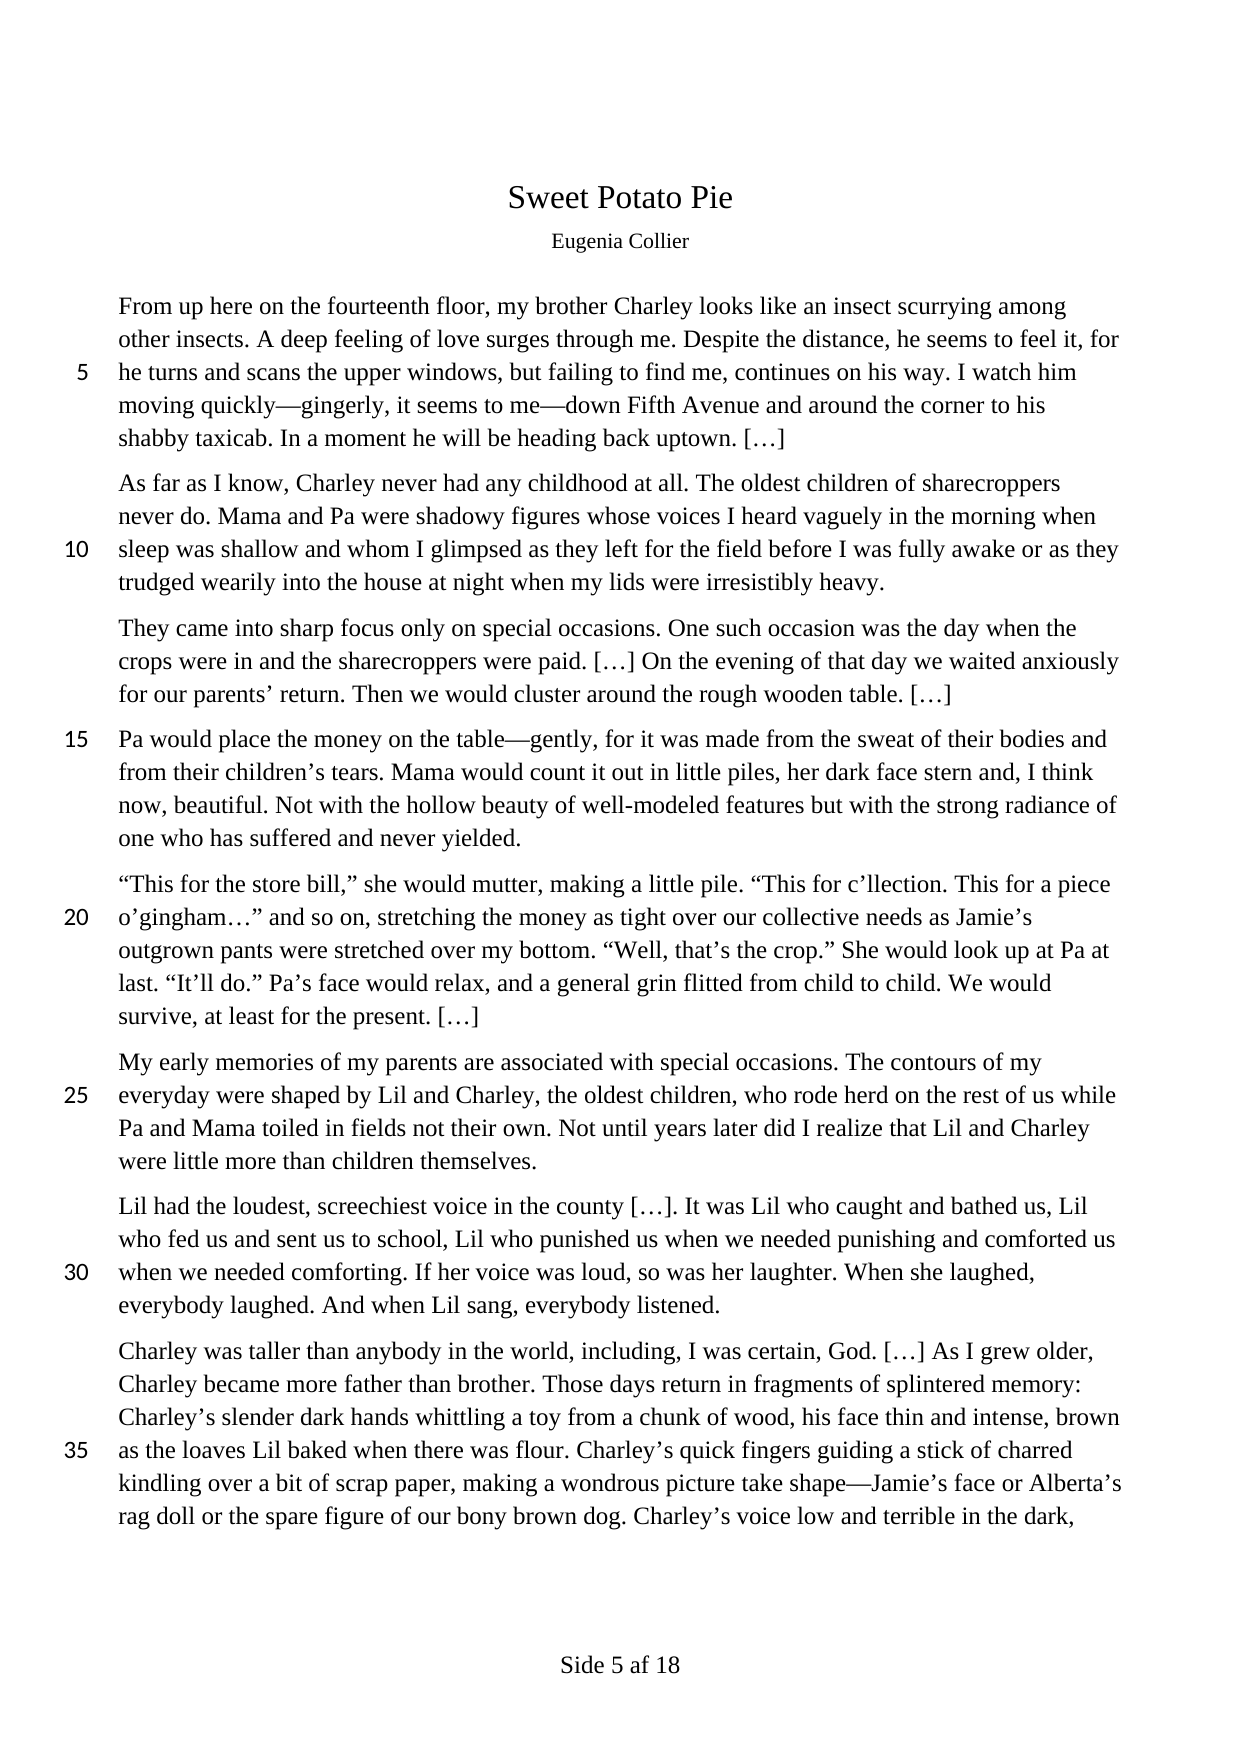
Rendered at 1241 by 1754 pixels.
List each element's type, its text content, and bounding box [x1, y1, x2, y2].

text Lil had the loudest, screechiest voice in the county […]. It was Lil who caught and bathed us, Lil who fed us and sent us to school, Lil who punished us when we needed punishing and comforted us when we needed comforting. If her voice was loud, so was her laughter. When she laughed, everybody laughed. And when Lil sang, everybody listened. [118, 1191, 1122, 1319]
text They came into sharp focus only on special occasions. One such occasion was the day when the crops were in and the sharecroppers were paid. […] On the evening of that day we waited anxiously for our parents’ return. Then we would cluster around the rough wooden table. […] [118, 613, 1122, 708]
text Pa would place the money on the table—gently, for it was made from the sweat of their bodies and from their children’s tears. Mama would count it out in little piles, her dark face stern and, I think now, beautiful. Not with the hollow beauty of well-modeled features but with the strong radiance of one who has suffered and never yielded. [118, 724, 1122, 852]
text Eugenia Collier [118, 228, 1122, 253]
text As far as I know, Charley never had any childhood at all. The oldest children of sharecroppers never do. Mama and Pa were shadowy figures whose voices I heard vaguely in the morning when sleep was shallow and whom I glimpsed as they left for the field before I was fully awake or as they trudged wearily into the house at night when my lids were irresistibly heavy. [118, 468, 1122, 596]
text From up here on the fourteenth floor, my brother Charley looks like an insect scurrying among other insects. A deep feeling of love surges through me. Despite the distance, he seems to feel it, for he turns and scans the upper windows, but failing to find me, continues on his way. I watch him moving quickly—gingerly, it seems to me—down Fifth Avenue and around the corner to his shabby taxicab. In a moment he will be heading back uptown. […] [118, 291, 1122, 452]
text My early memories of my parents are associated with special occasions. The contours of my everyday were shaped by Lil and Charley, the oldest children, who rode herd on the rest of us while Pa and Mama toiled in fields not their own. Not until years later did I realize that Lil and Charley were little more than children themselves. [118, 1047, 1122, 1174]
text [118, 1336, 1122, 1530]
text Sweet Potato Pie [118, 177, 1122, 216]
text “This for the store bill,” she would mutter, making a little pile. “This for c’llection. This for a piece o’gingham…” and so on, stretching the money as tight over our collective needs as Jamie’s outgrown pants were stretched over my bottom. “Well, that’s the crop.” She would look up at Pa at last. “It’ll do.” Pa’s face would relax, and a general grin flitted from child to child. We would survive, at least for the present. […] [118, 869, 1122, 1030]
